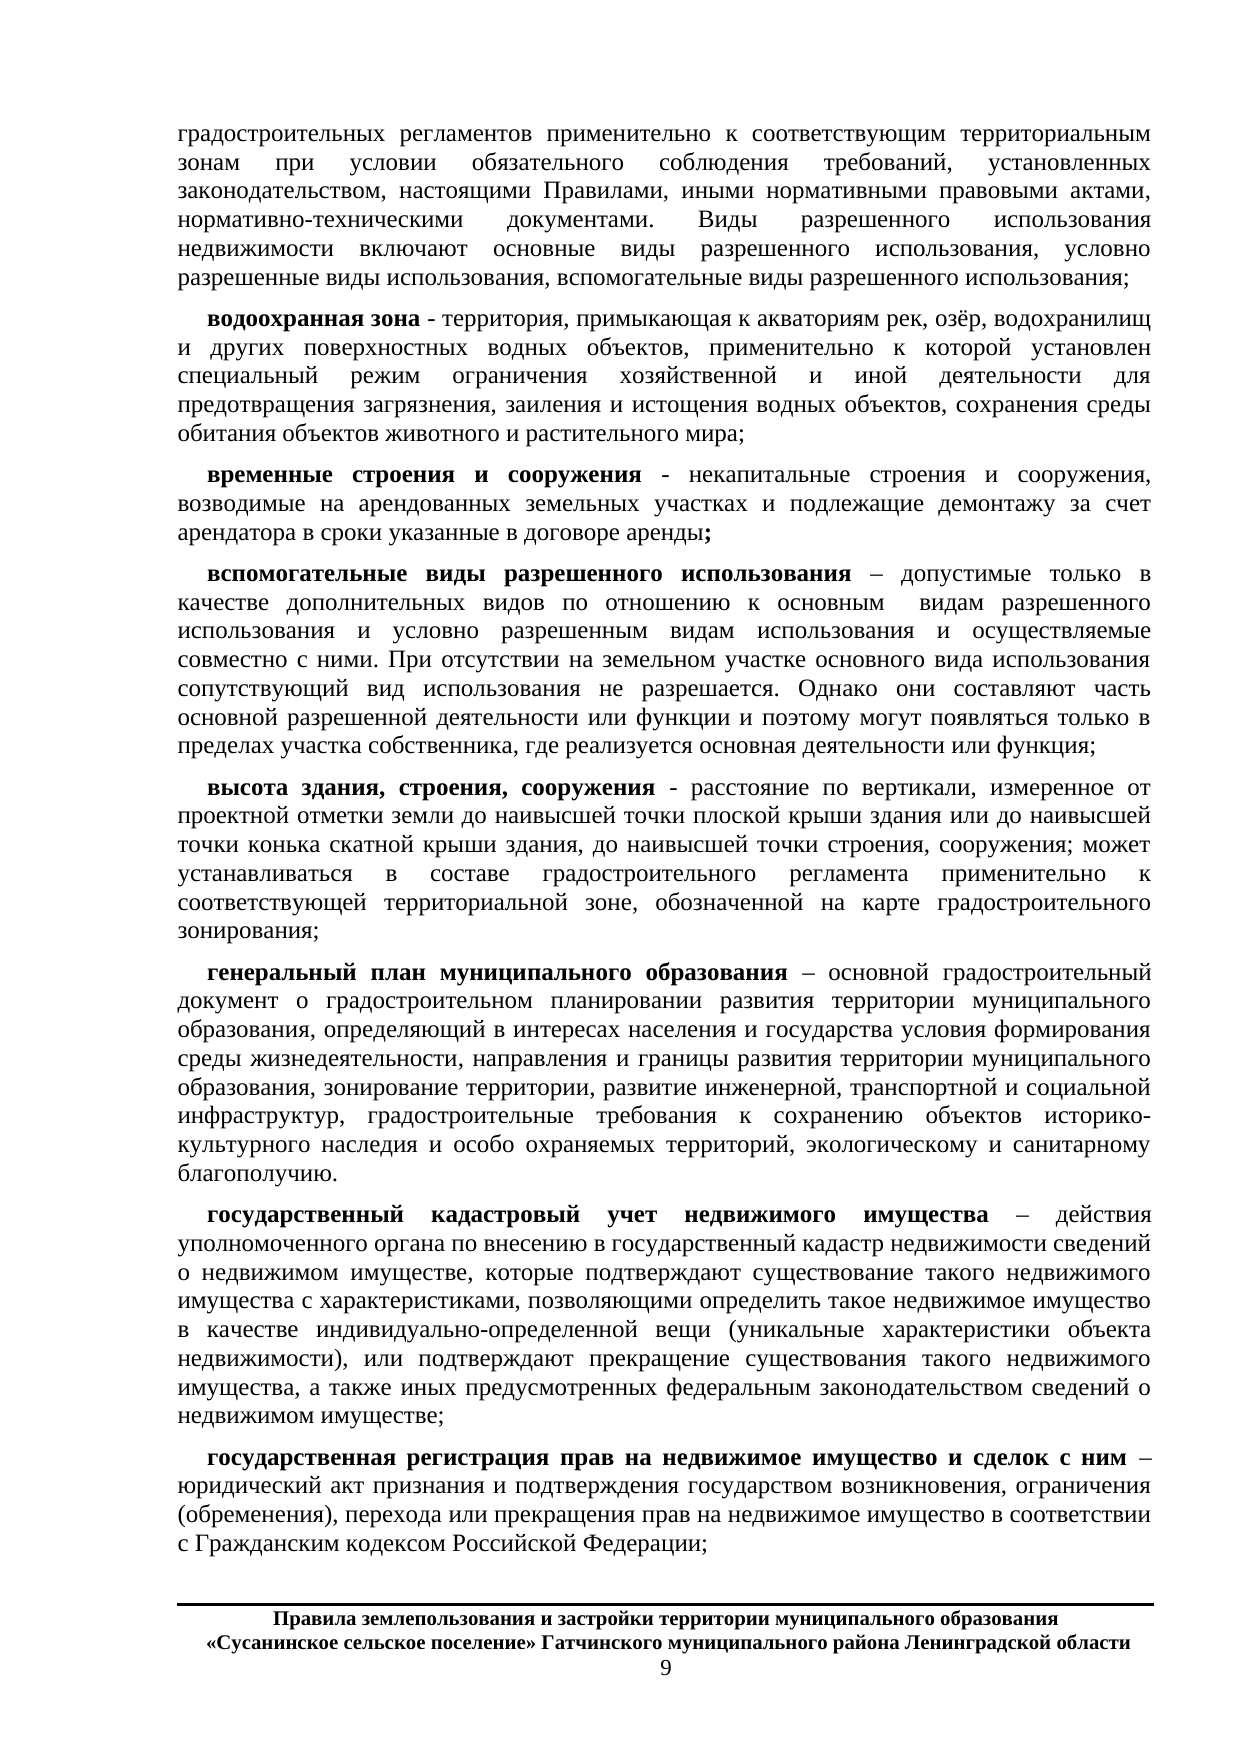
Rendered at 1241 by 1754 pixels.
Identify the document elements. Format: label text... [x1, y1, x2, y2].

text генеральный план муниципального образования – основной градостроительный документ о градостроительном планировании развития территории муниципального образования, определяющий в интересах населения и государства условия формирования среды жизнедеятельности, направления и границы развития территории муниципального образования, зонирование территории, развитие инженерной, транспортной и социальной инфраструктур, градостроительные требования к сохранению объектов историко-культурного наследия и особо охраняемых территорий, экологическому и санитарному благополучию. [177, 957, 1152, 1187]
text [177, 118, 1152, 291]
text государственная регистрация прав на недвижимое имущество и сделок с ним – юридический акт признания и подтверждения государством возникновения, ограничения (обременения), перехода или прекращения прав на недвижимое имущество в соответствии с Гражданским кодексом Российской Федерации; [177, 1442, 1152, 1557]
text водоохранная зона - территория, примыкающая к акваториям рек, озёр, водохранилищ и других поверхностных водных объектов, применительно к которой установлен специальный режим ограничения хозяйственной и иной деятельности для предотвращения загрязнения, заиления и истощения водных объектов, сохранения среды обитания объектов животного и растительного мира; [177, 303, 1152, 447]
text временные строения и сооружения - некапитальные строения и сооружения, возводимые на арендованных земельных участках и подлежащие демонтажу за счет арендатора в сроки указанные в договоре аренды; [177, 459, 1152, 546]
text государственный кадастровый учет недвижимого имущества – действия уполномоченного органа по внесению в государственный кадастр недвижимости сведений о недвижимом имуществе, которые подтверждают существование такого недвижимого имущества с характеристиками, позволяющими определить такое недвижимое имущество в качестве индивидуально-определенной вещи (уникальные характеристики объекта недвижимости), или подтверждают прекращение существования такого недвижимого имущества, а также иных предусмотренных федеральным законодательством сведений о недвижимом имуществе; [177, 1199, 1152, 1429]
text вспомогательные виды разрешенного использования – допустимые только в качестве дополнительных видов по отношению к основным видам разрешенного использования и условно разрешенным видам использования и осуществляемые совместно с ними. При отсутствии на земельном участке основного вида использования сопутствующий вид использования не разрешается. Однако они составляют часть основной разрешенной деятельности или функции и поэтому могут появляться только в пределах участка собственника, где реализуется основная деятельности или функция; [177, 558, 1152, 759]
text высота здания, строения, сооружения - расстояние по вертикали, измеренное от проектной отметки земли до наивысшей точки плоской крыши здания или до наивысшей точки конька скатной крыши здания, до наивысшей точки строения, сооружения; может устанавливаться в составе градостроительного регламента применительно к соответствующей территориальной зоне, обозначенной на карте градостроительного зонирования; [177, 772, 1152, 944]
